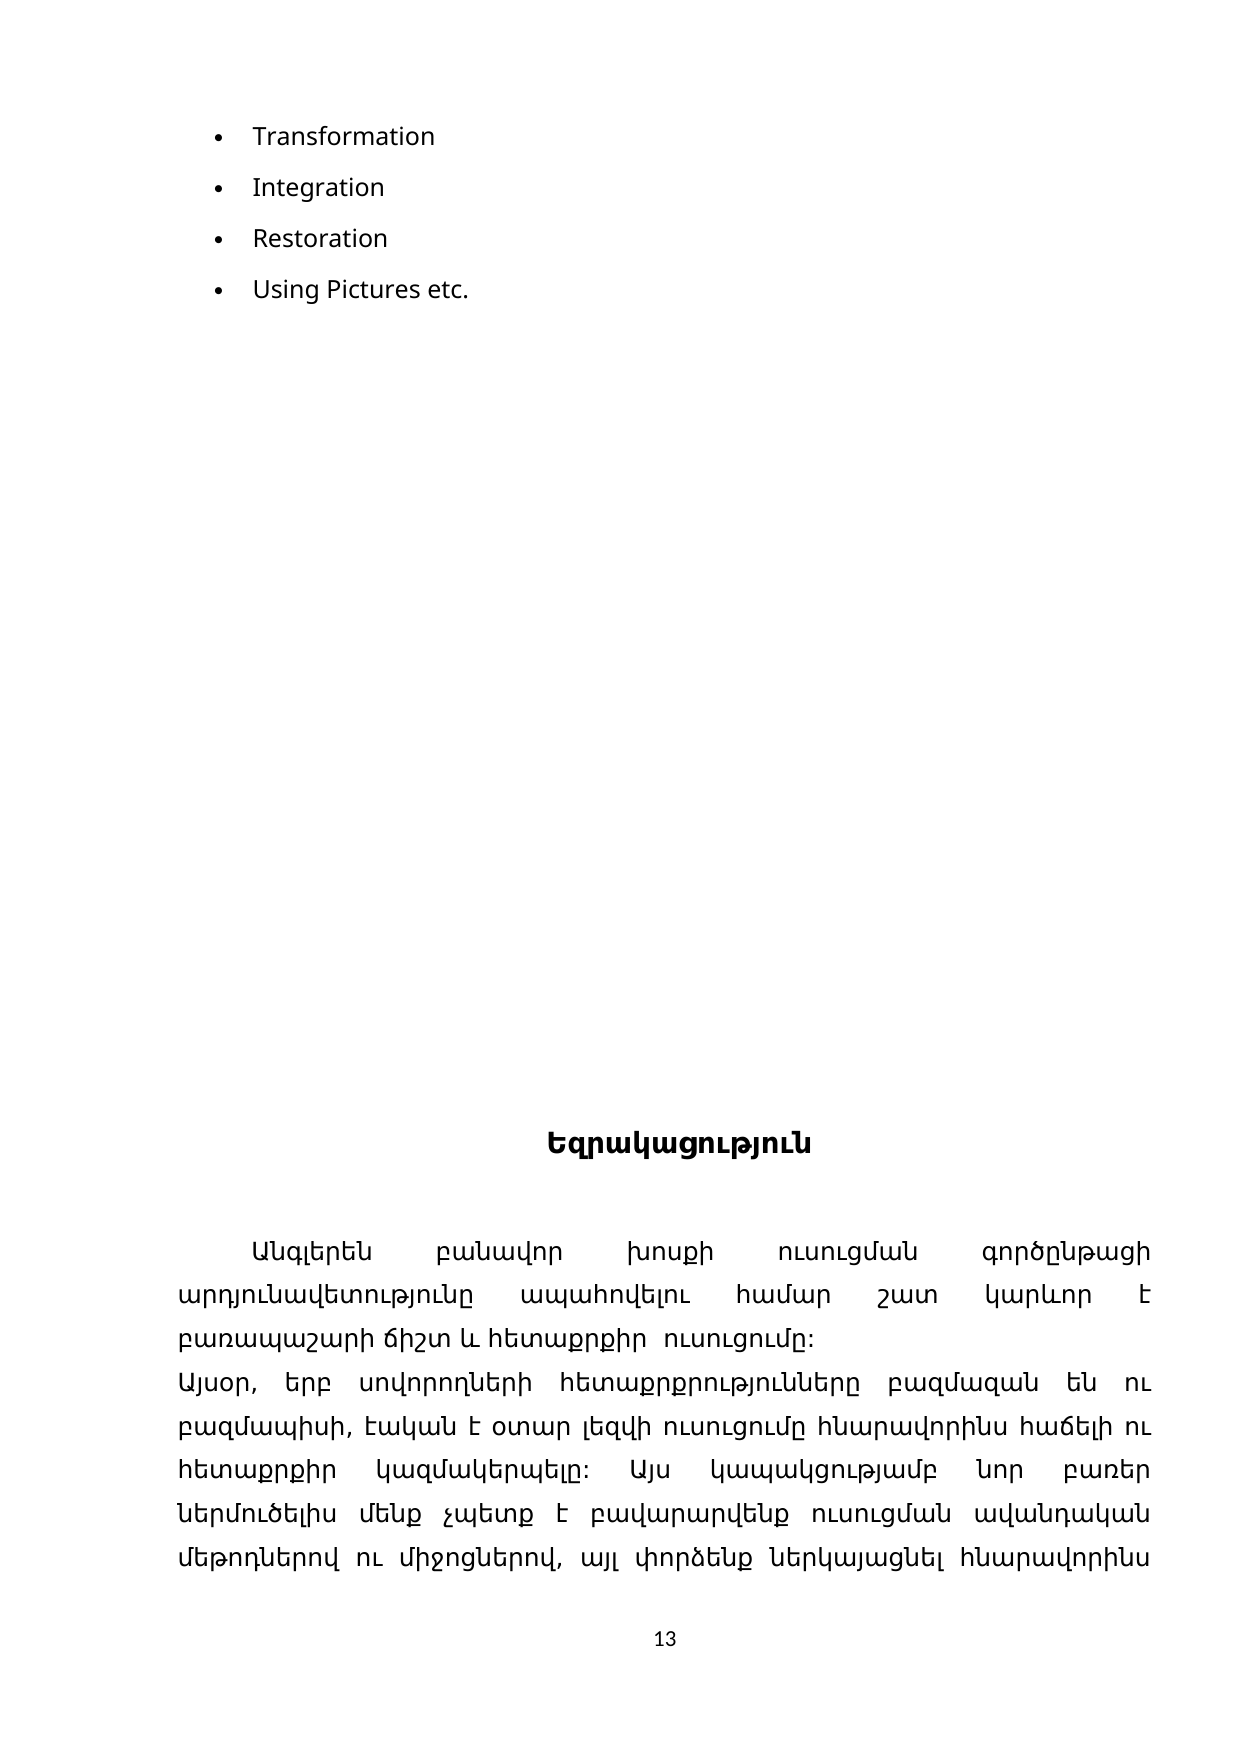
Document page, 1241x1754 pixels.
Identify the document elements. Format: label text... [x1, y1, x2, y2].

list Transformation [215, 118, 1152, 152]
list Restoration [215, 220, 1152, 254]
list Integration [215, 169, 1152, 203]
text Անգլերեն բանավոր խոսքի ուսուցման գործընթացի արդյունավետությունը ապահովելու համար շատ կարևոր է բառապաշարի ճիշտ և հետաքրքիր ուսուցումը: [177, 1237, 1152, 1353]
list Using Pictures etc. [215, 271, 1152, 305]
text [177, 1368, 1152, 1572]
text Եզրակացություն [472, 1126, 1152, 1160]
